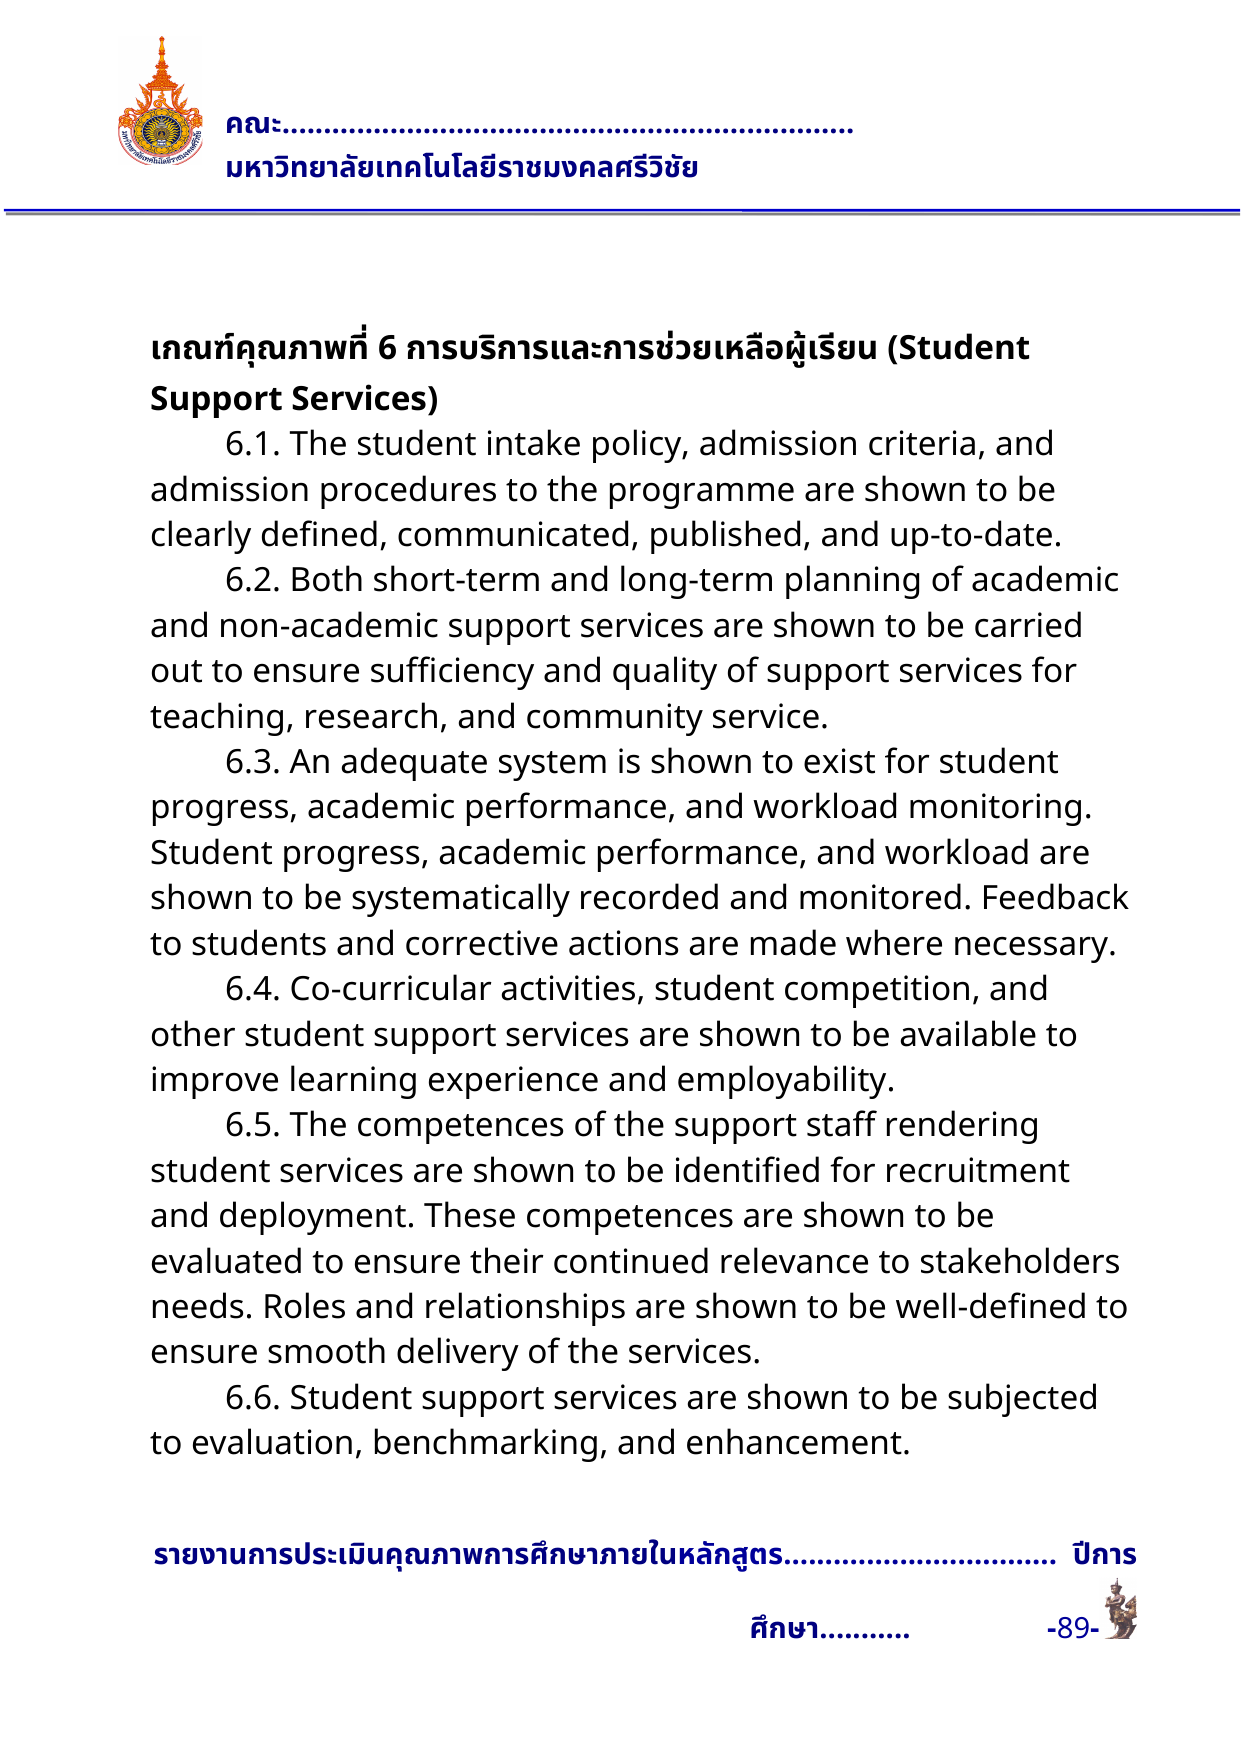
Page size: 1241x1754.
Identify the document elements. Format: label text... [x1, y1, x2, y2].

text 6.2. Both short-term and long-term planning of academic and non-academic support services are shown to be carried out to ensure sufficiency and quality of support services for teaching, research, and community service. [150, 556, 1137, 738]
text 6.3. An adequate system is shown to exist for student progress, academic performance, and workload monitoring. Student progress, academic performance, and workload are shown to be systematically recorded and monitored. Feedback to students and corrective actions are made where necessary. [150, 738, 1137, 965]
picture [1099, 1577, 1138, 1639]
text 6.5. The competences of the support staff rendering student services are shown to be identified for recruitment and deployment. These competences are shown to be evaluated to ensure their continued relevance to stakeholders needs. Roles and relationships are shown to be well-defined to ensure smooth delivery of the services. [150, 1101, 1137, 1374]
picture [118, 36, 203, 165]
text 6.4. Co-curricular activities, student competition, and other student support services are shown to be available to improve learning experience and employability. [150, 965, 1137, 1101]
text เกณฑ์คุณภาพที่ 6 การบริการและการช่วยเหลือผู้เรียน (Student Support Services) [150, 324, 1137, 420]
text 6.6. Student support services are shown to be subjected to evaluation, benchmarking, and enhancement. [150, 1374, 1137, 1464]
text 6.1. The student intake policy, admission criteria, and admission procedures to the programme are shown to be clearly defined, communicated, published, and up-to-date. [150, 420, 1137, 556]
